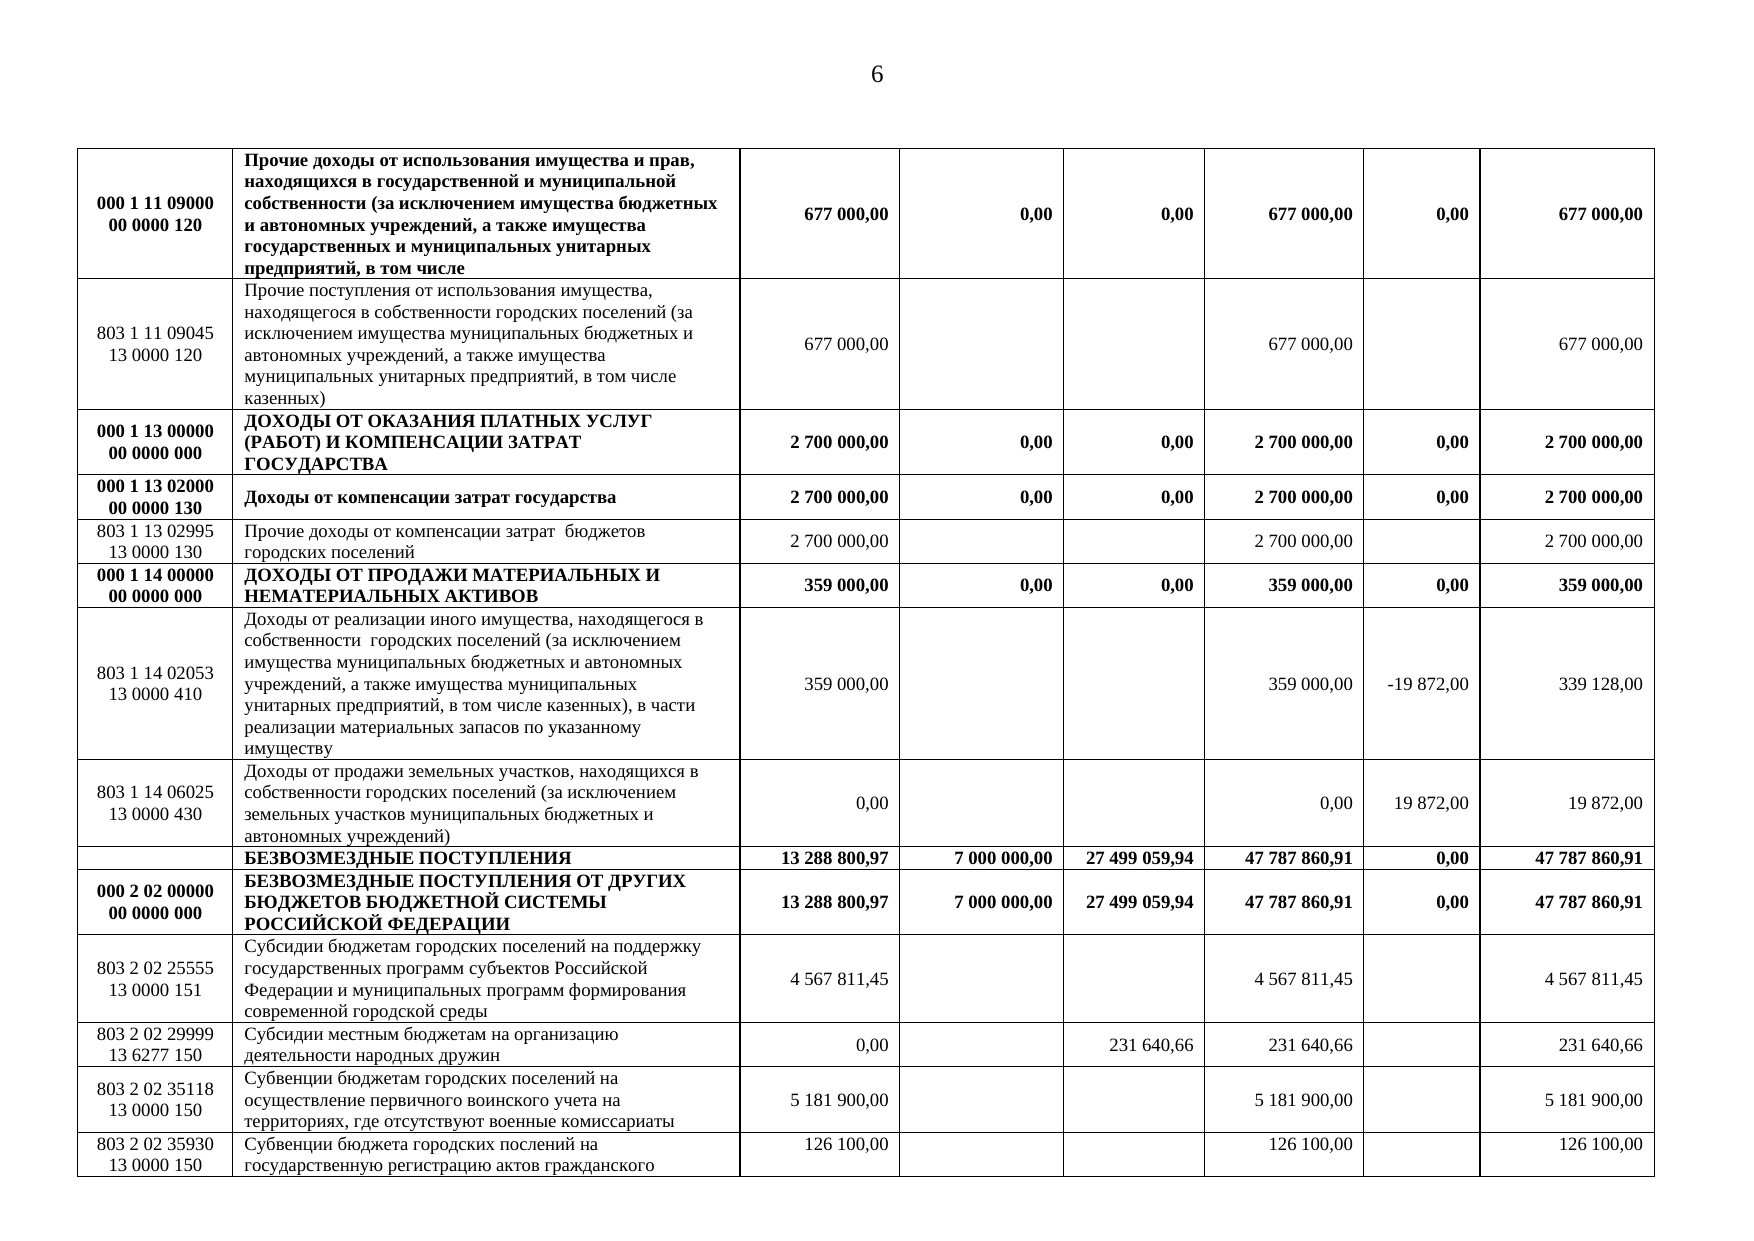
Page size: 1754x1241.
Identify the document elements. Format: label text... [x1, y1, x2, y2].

table_cell Прочие доходы от компенсации затрат бюджетов городских поселений [233, 520, 739, 563]
table_cell ДОХОДЫ ОТ ПРОДАЖИ МАТЕРИАЛЬНЫХ И НЕМАТЕРИАЛЬНЫХ АКТИВОВ [233, 564, 739, 607]
table_cell 2 700 000,00 [1205, 475, 1363, 518]
table_cell 803 1 14 06025 13 0000 430 [78, 760, 232, 846]
table_cell 4 567 811,45 [741, 935, 899, 1022]
table_cell [900, 1133, 1063, 1176]
table_cell БЕЗВОЗМЕЗДНЫЕ ПОСТУПЛЕНИЯ ОТ ДРУГИХ БЮДЖЕТОВ БЮДЖЕТНОЙ СИСТЕМЫ РОССИЙСКОЙ ФЕДЕРАЦИИ [233, 870, 739, 934]
table_cell [1364, 935, 1479, 1022]
table_cell -19 872,00 [1364, 608, 1479, 759]
table_cell [1064, 520, 1204, 563]
table_cell 2 700 000,00 [741, 475, 899, 518]
table_cell [1064, 1067, 1204, 1132]
table_cell 0,00 [1364, 410, 1479, 474]
table_cell 359 000,00 [1205, 608, 1363, 759]
table_cell 47 787 860,91 [1205, 870, 1363, 934]
table_cell 677 000,00 [1481, 279, 1654, 408]
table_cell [78, 1133, 232, 1176]
table_cell 0,00 [741, 760, 899, 846]
table_cell 0,00 [900, 410, 1063, 474]
table_cell [1064, 279, 1204, 408]
table_cell [78, 847, 232, 869]
table_cell Прочие доходы от использования имущества и прав, находящихся в государственной и муниципальной собственности (за исключением имущества бюджетных и автономных учреждений, а также имущества государственных и муниципальных унитарных предприятий, в том числе [233, 149, 739, 278]
table_cell Доходы от реализации иного имущества, находящегося в собственности городских поселений (за исключением имущества муниципальных бюджетных и автономных учреждений, а также имущества муниципальных унитарных предприятий, в том числе казенных), в части реализации материальных запасов по указанному имуществу [233, 608, 739, 759]
table_cell [900, 608, 1063, 759]
table_cell [900, 520, 1063, 563]
table_cell 0,00 [900, 475, 1063, 518]
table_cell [233, 1133, 739, 1176]
table_cell 13 288 800,97 [741, 847, 899, 869]
table_cell 0,00 [900, 564, 1063, 607]
table_cell 000 1 11 09000 00 0000 120 [78, 149, 232, 278]
table_cell 000 2 02 00000 00 0000 000 [78, 870, 232, 934]
table_cell 359 000,00 [741, 608, 899, 759]
table_cell 803 2 02 29999 13 6277 150 [78, 1023, 232, 1066]
table_cell 0,00 [1364, 870, 1479, 934]
table_cell 2 700 000,00 [1205, 520, 1363, 563]
table_cell [900, 935, 1063, 1022]
table_cell Прочие поступления от использования имущества, находящегося в собственности городских поселений (за исключением имущества муниципальных бюджетных и автономных учреждений, а также имущества муниципальных унитарных предприятий, в том числе казенных) [233, 279, 739, 408]
table_cell 0,00 [1205, 760, 1363, 846]
table_cell 2 700 000,00 [1481, 410, 1654, 474]
table_cell 47 787 860,91 [1481, 870, 1654, 934]
table_cell 19 872,00 [1364, 760, 1479, 846]
table_cell 126 100,00 [741, 1133, 899, 1176]
table_cell 803 1 11 09045 13 0000 120 [78, 279, 232, 408]
table_cell 0,00 [1064, 564, 1204, 607]
table_cell 7 000 000,00 [900, 870, 1063, 934]
table_cell [1364, 1133, 1479, 1176]
table_cell 803 1 14 02053 13 0000 410 [78, 608, 232, 759]
table_cell 2 700 000,00 [741, 520, 899, 563]
table_cell 677 000,00 [1205, 149, 1363, 278]
table_cell ДОХОДЫ ОТ ОКАЗАНИЯ ПЛАТНЫХ УСЛУГ (РАБОТ) И КОМПЕНСАЦИИ ЗАТРАТ ГОСУДАРСТВА [233, 410, 739, 474]
table_cell 13 288 800,97 [741, 870, 899, 934]
table_cell 000 1 14 00000 00 0000 000 [78, 564, 232, 607]
table_cell 677 000,00 [741, 279, 899, 408]
table_cell 0,00 [1064, 475, 1204, 518]
table_cell 7 000 000,00 [900, 847, 1063, 869]
table_cell 4 567 811,45 [1205, 935, 1363, 1022]
table_cell 000 1 13 02000 00 0000 130 [78, 475, 232, 518]
table_cell [1364, 520, 1479, 563]
table_cell [1364, 1067, 1479, 1132]
table_cell Субвенции бюджетам городских поселений на осуществление первичного воинского учета на территориях, где отсутствуют военные комиссариаты [233, 1067, 739, 1132]
table_cell [900, 760, 1063, 846]
table_cell 231 640,66 [1064, 1023, 1204, 1066]
table_cell БЕЗВОЗМЕЗДНЫЕ ПОСТУПЛЕНИЯ [233, 847, 739, 869]
table_cell 000 1 13 00000 00 0000 000 [78, 410, 232, 474]
table_cell [900, 1067, 1063, 1132]
table_cell 0,00 [1364, 564, 1479, 607]
table_cell [1064, 760, 1204, 846]
table_cell 803 2 02 25555 13 0000 151 [78, 935, 232, 1022]
table_cell 339 128,00 [1481, 608, 1654, 759]
table_cell [1064, 1133, 1204, 1176]
table_cell 19 872,00 [1481, 760, 1654, 846]
table_cell 2 700 000,00 [1205, 410, 1363, 474]
table_cell 677 000,00 [741, 149, 899, 278]
table_cell Субсидии местным бюджетам на организацию деятельности народных дружин [233, 1023, 739, 1066]
table_cell 27 499 059,94 [1064, 870, 1204, 934]
table_cell 4 567 811,45 [1481, 935, 1654, 1022]
table_cell 47 787 860,91 [1205, 847, 1363, 869]
table_cell 5 181 900,00 [1205, 1067, 1363, 1132]
table_cell 5 181 900,00 [741, 1067, 899, 1132]
table_cell 0,00 [1064, 410, 1204, 474]
table_cell [1364, 1023, 1479, 1066]
table_cell Доходы от компенсации затрат государства [233, 475, 739, 518]
table_cell 2 700 000,00 [1481, 475, 1654, 518]
table_cell [900, 279, 1063, 408]
table_cell 0,00 [900, 149, 1063, 278]
table_cell 126 100,00 [1481, 1133, 1654, 1176]
table_cell 2 700 000,00 [741, 410, 899, 474]
table_cell 2 700 000,00 [1481, 520, 1654, 563]
table_cell 5 181 900,00 [1481, 1067, 1654, 1132]
table_cell 47 787 860,91 [1481, 847, 1654, 869]
table_cell [1064, 935, 1204, 1022]
table_cell Субсидии бюджетам городских поселений на поддержку государственных программ субъектов Российской Федерации и муниципальных программ формирования современной городской среды [233, 935, 739, 1022]
table_cell 0,00 [1364, 149, 1479, 278]
table_cell 0,00 [1364, 475, 1479, 518]
table_cell 803 2 02 35118 13 0000 150 [78, 1067, 232, 1132]
table_cell 677 000,00 [1481, 149, 1654, 278]
table_cell 359 000,00 [741, 564, 899, 607]
table_cell 0,00 [1364, 847, 1479, 869]
table_cell 27 499 059,94 [1064, 847, 1204, 869]
table_cell 0,00 [741, 1023, 899, 1066]
table_cell 231 640,66 [1205, 1023, 1363, 1066]
table_cell 803 1 13 02995 13 0000 130 [78, 520, 232, 563]
table_cell 677 000,00 [1205, 279, 1363, 408]
table_cell [1064, 608, 1204, 759]
table_cell 231 640,66 [1481, 1023, 1654, 1066]
table_cell [1364, 279, 1479, 408]
table_cell 0,00 [1064, 149, 1204, 278]
table_cell 359 000,00 [1205, 564, 1363, 607]
table_cell 126 100,00 [1205, 1133, 1363, 1176]
table_cell 359 000,00 [1481, 564, 1654, 607]
table_cell [900, 1023, 1063, 1066]
table_cell Доходы от продажи земельных участков, находящихся в собственности городских поселений (за исключением земельных участков муниципальных бюджетных и автономных учреждений) [233, 760, 739, 846]
